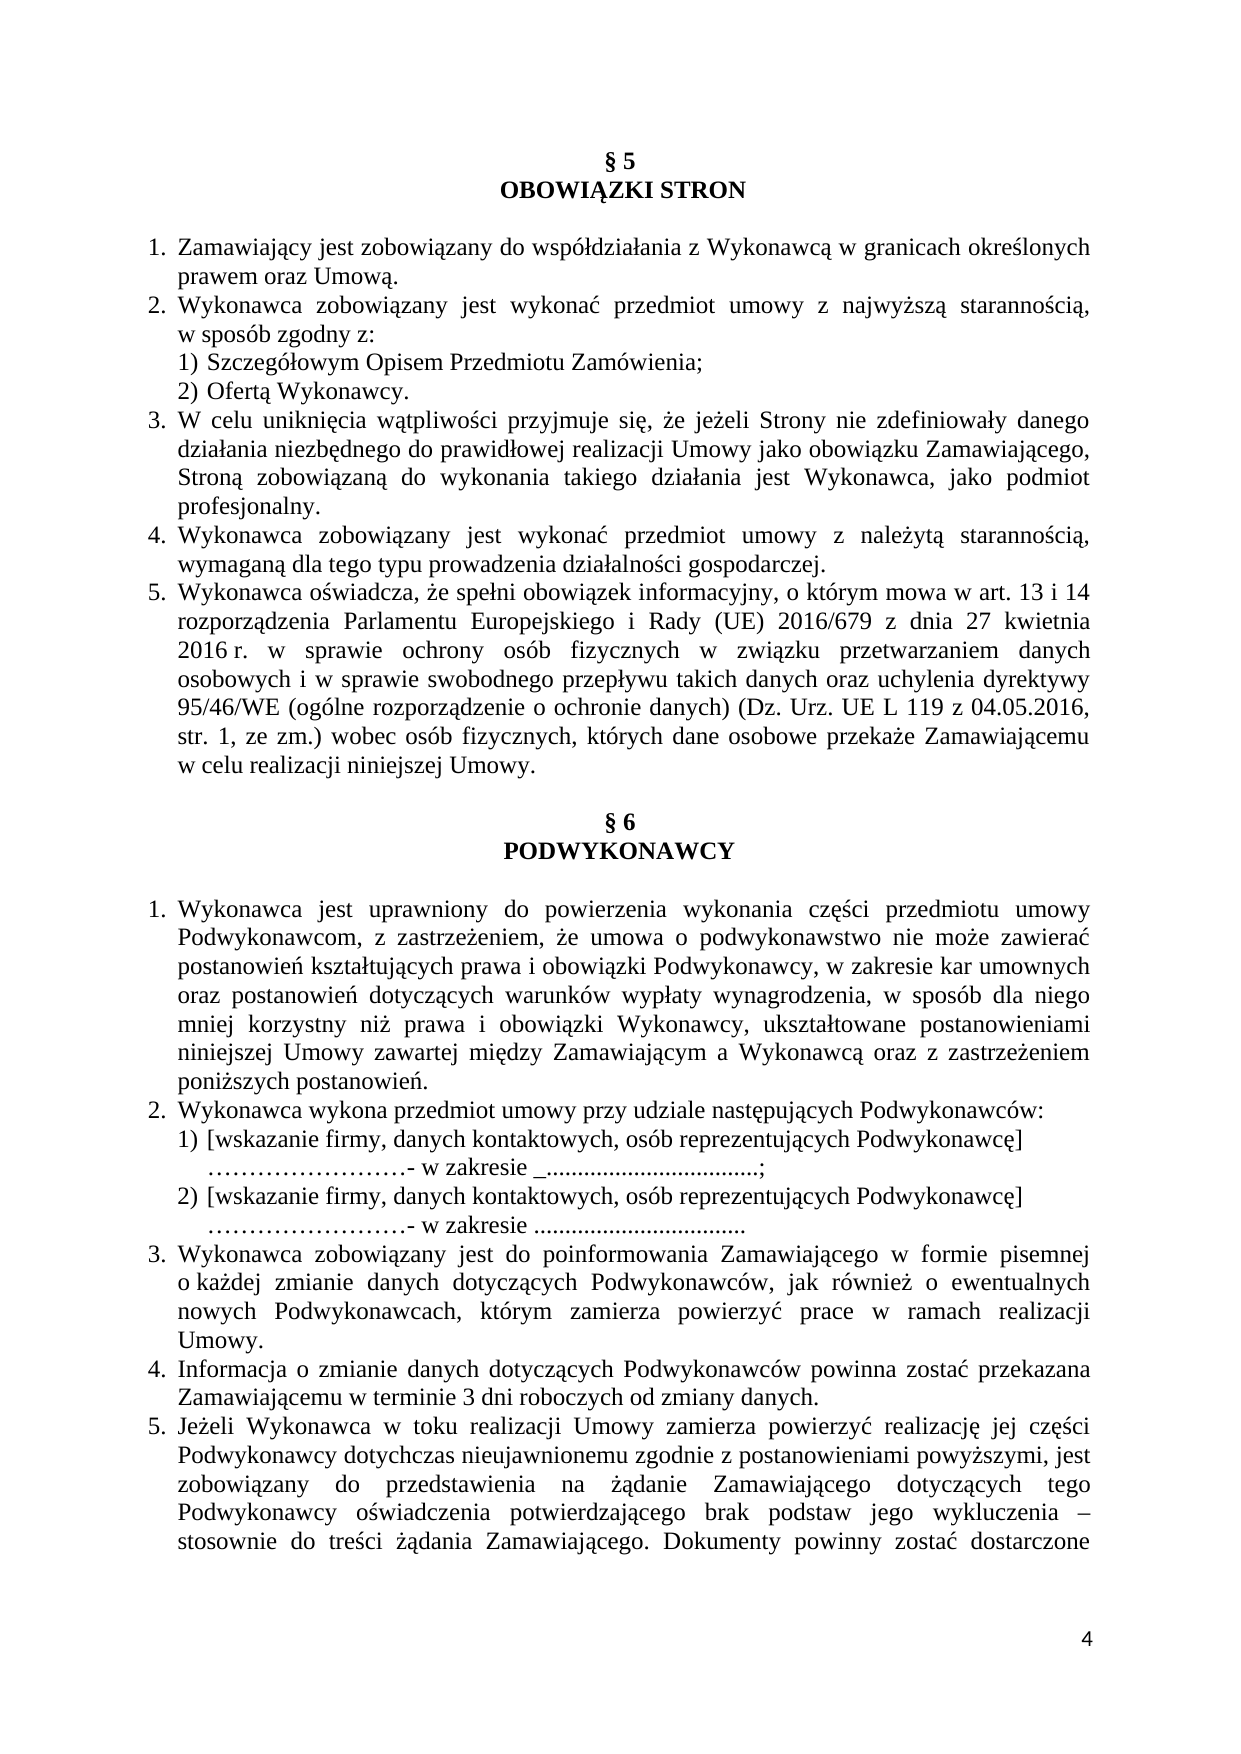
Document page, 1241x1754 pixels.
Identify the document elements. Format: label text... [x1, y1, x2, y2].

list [148, 1411, 1091, 1555]
list Wykonawca zobowiązany jest wykonać przedmiot umowy z należytą starannością, wymaganą dla tego typu prowadzenia działalności gospodarczej. [148, 520, 1091, 577]
list [wskazanie firmy, danych kontaktowych, osób reprezentujących Podwykonawcę] [177, 1124, 1091, 1152]
text OBOWIĄZKI STRON [153, 175, 1093, 204]
list ……………………- w zakresie _..................................; [207, 1152, 1091, 1181]
text § 5 [192, 146, 1047, 175]
list W celu uniknięcia wątpliwości przyjmuje się, że jeżeli Strony nie zdefiniowały danego działania niezbędnego do prawidłowej realizacji Umowy jako obowiązku Zamawiającego, Stroną zobowiązaną do wykonania takiego działania jest Wykonawca, jako podmiot profesjonalny. [148, 405, 1091, 520]
list [wskazanie firmy, danych kontaktowych, osób reprezentujących Podwykonawcę] ……………………- w zakresie .................................. [177, 1181, 1091, 1239]
list Wykonawca zobowiązany jest do poinformowania Zamawiającego w formie pisemnej o każdej zmianie danych dotyczących Podwykonawców, jak również o ewentualnych nowych Podwykonawcach, którym zamierza powierzyć prace w ramach realizacji Umowy. [148, 1239, 1091, 1354]
list Wykonawca wykona przedmiot umowy przy udziale następujących Podwykonawców: [148, 1095, 1091, 1124]
list Informacja o zmianie danych dotyczących Podwykonawców powinna zostać przekazana Zamawiającemu w terminie 3 dni roboczych od zmiany danych. [148, 1354, 1091, 1411]
text PODWYKONAWCY [147, 836, 1092, 865]
list Ofertą Wykonawcy. [177, 376, 1091, 405]
list Szczegółowym Opisem Przedmiotu Zamówienia; [177, 347, 1091, 376]
text § 6 [192, 807, 1047, 836]
list Zamawiający jest zobowiązany do współdziałania z Wykonawcą w granicach określonych prawem oraz Umową. [148, 232, 1091, 290]
list Wykonawca zobowiązany jest wykonać przedmiot umowy z najwyższą starannością, w sposób zgodny z: [148, 290, 1091, 347]
list Wykonawca jest uprawniony do powierzenia wykonania części przedmiotu umowy Podwykonawcom, z zastrzeżeniem, że umowa o podwykonawstwo nie może zawierać postanowień kształtujących prawa i obowiązki Podwykonawcy, w zakresie kar umownych oraz postanowień dotyczących warunków wypłaty wynagrodzenia, w sposób dla niego mniej korzystny niż prawa i obowiązki Wykonawcy, ukształtowane postanowieniami niniejszej Umowy zawartej między Zamawiającym a Wykonawcą oraz z zastrzeżeniem poniższych postanowień. [148, 894, 1091, 1095]
list Wykonawca oświadcza, że spełni obowiązek informacyjny, o którym mowa w art. 13 i 14 rozporządzenia Parlamentu Europejskiego i Rady (UE) 2016/679 z dnia 27 kwietnia 2016 r. w sprawie ochrony osób fizycznych w związku przetwarzaniem danych osobowych i w sprawie swobodnego przepływu takich danych oraz uchylenia dyrektywy 95/46/WE (ogólne rozporządzenie o ochronie danych) (Dz. Urz. UE L 119 z 04.05.2016, str. 1, ze zm.) wobec osób fizycznych, których dane osobowe przekaże Zamawiającemu w celu realizacji niniejszej Umowy. [148, 577, 1091, 779]
